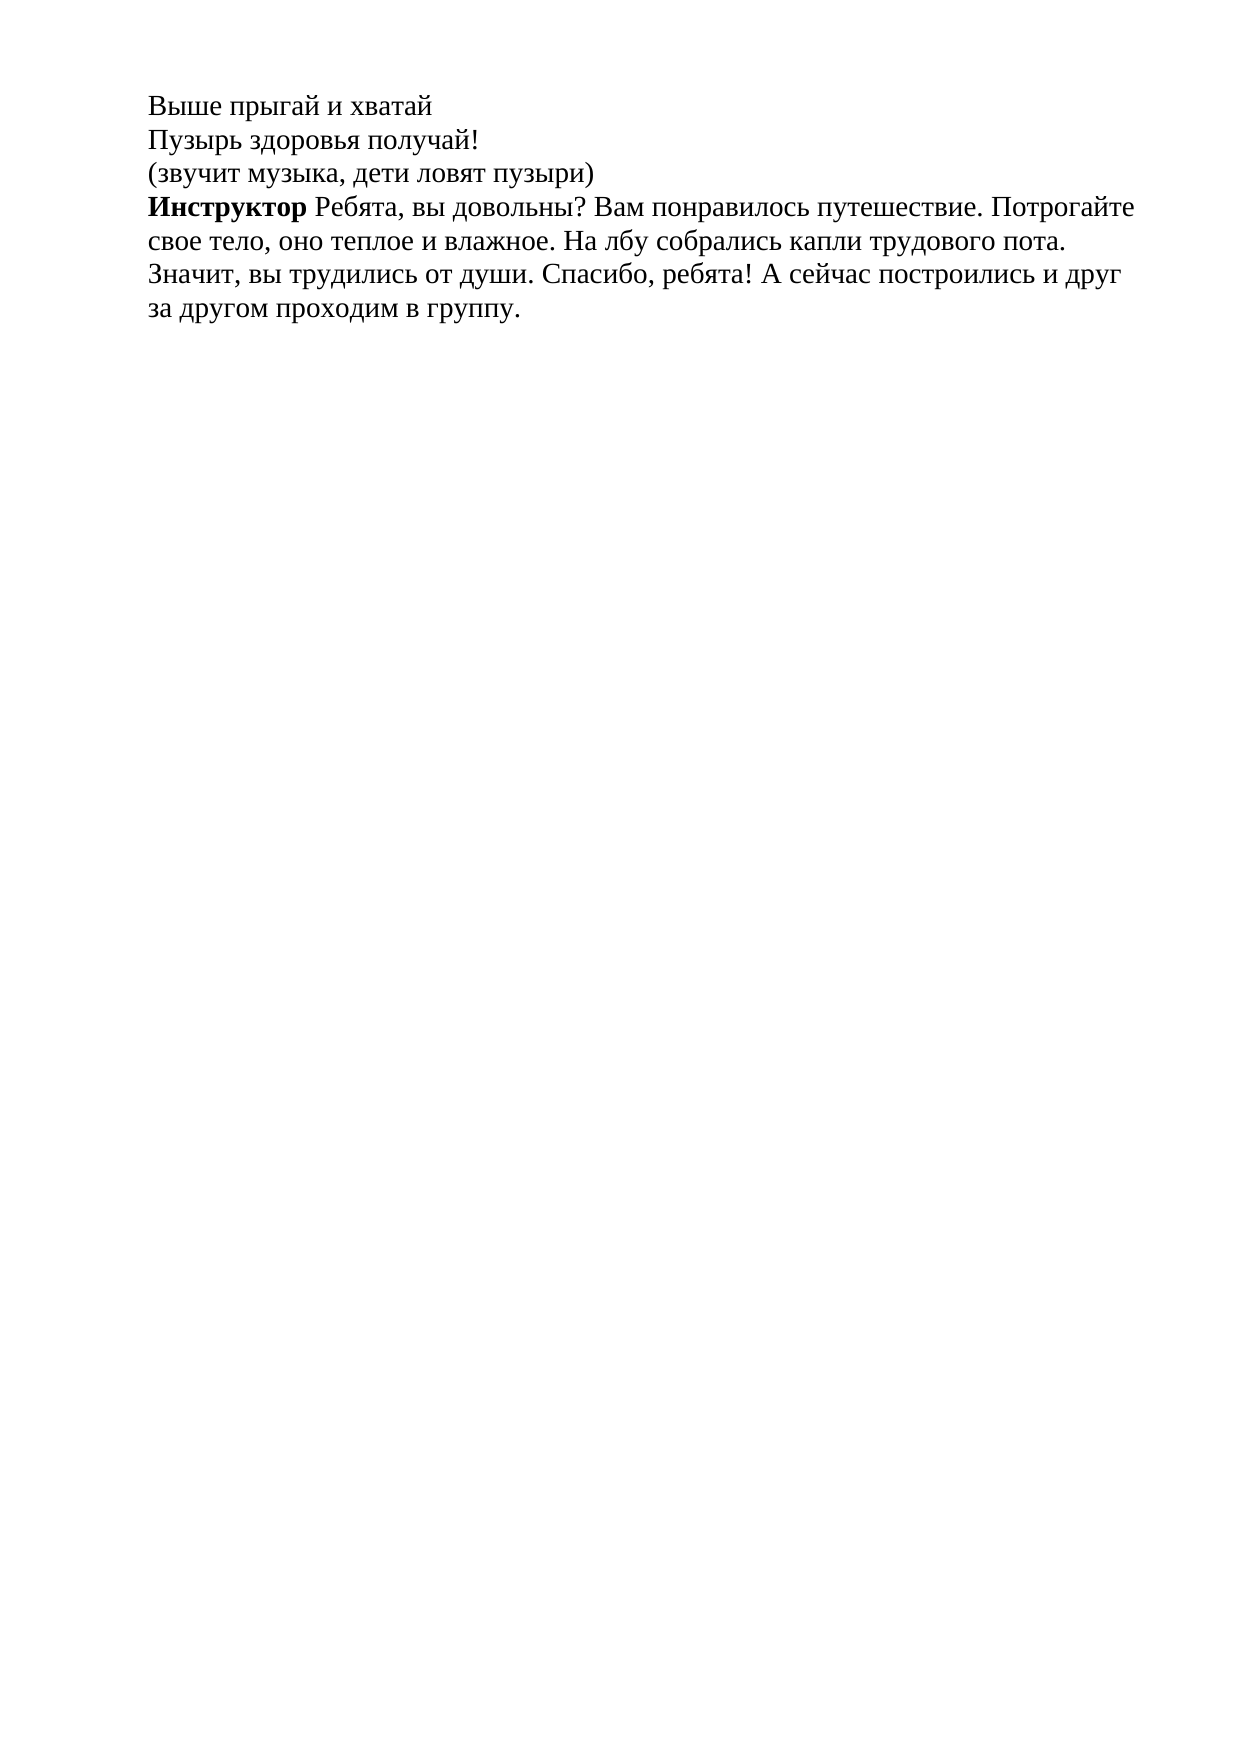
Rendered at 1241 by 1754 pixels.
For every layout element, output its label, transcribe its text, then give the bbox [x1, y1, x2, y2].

text Инструктор Ребята, вы довольны? Вам понравилось путешествие. Потрогайте свое тело, оно теплое и влажное. На лбу собрались капли трудового пота. Значит, вы трудились от души. Спасибо, ребята! А сейчас построились и друг за другом проходим в группу. [148, 189, 1152, 323]
text Пузырь здоровья получай! [148, 122, 1152, 156]
text (звучит музыка, дети ловят пузыри) [148, 156, 1152, 189]
text Выше прыгай и хватай [148, 88, 1152, 122]
